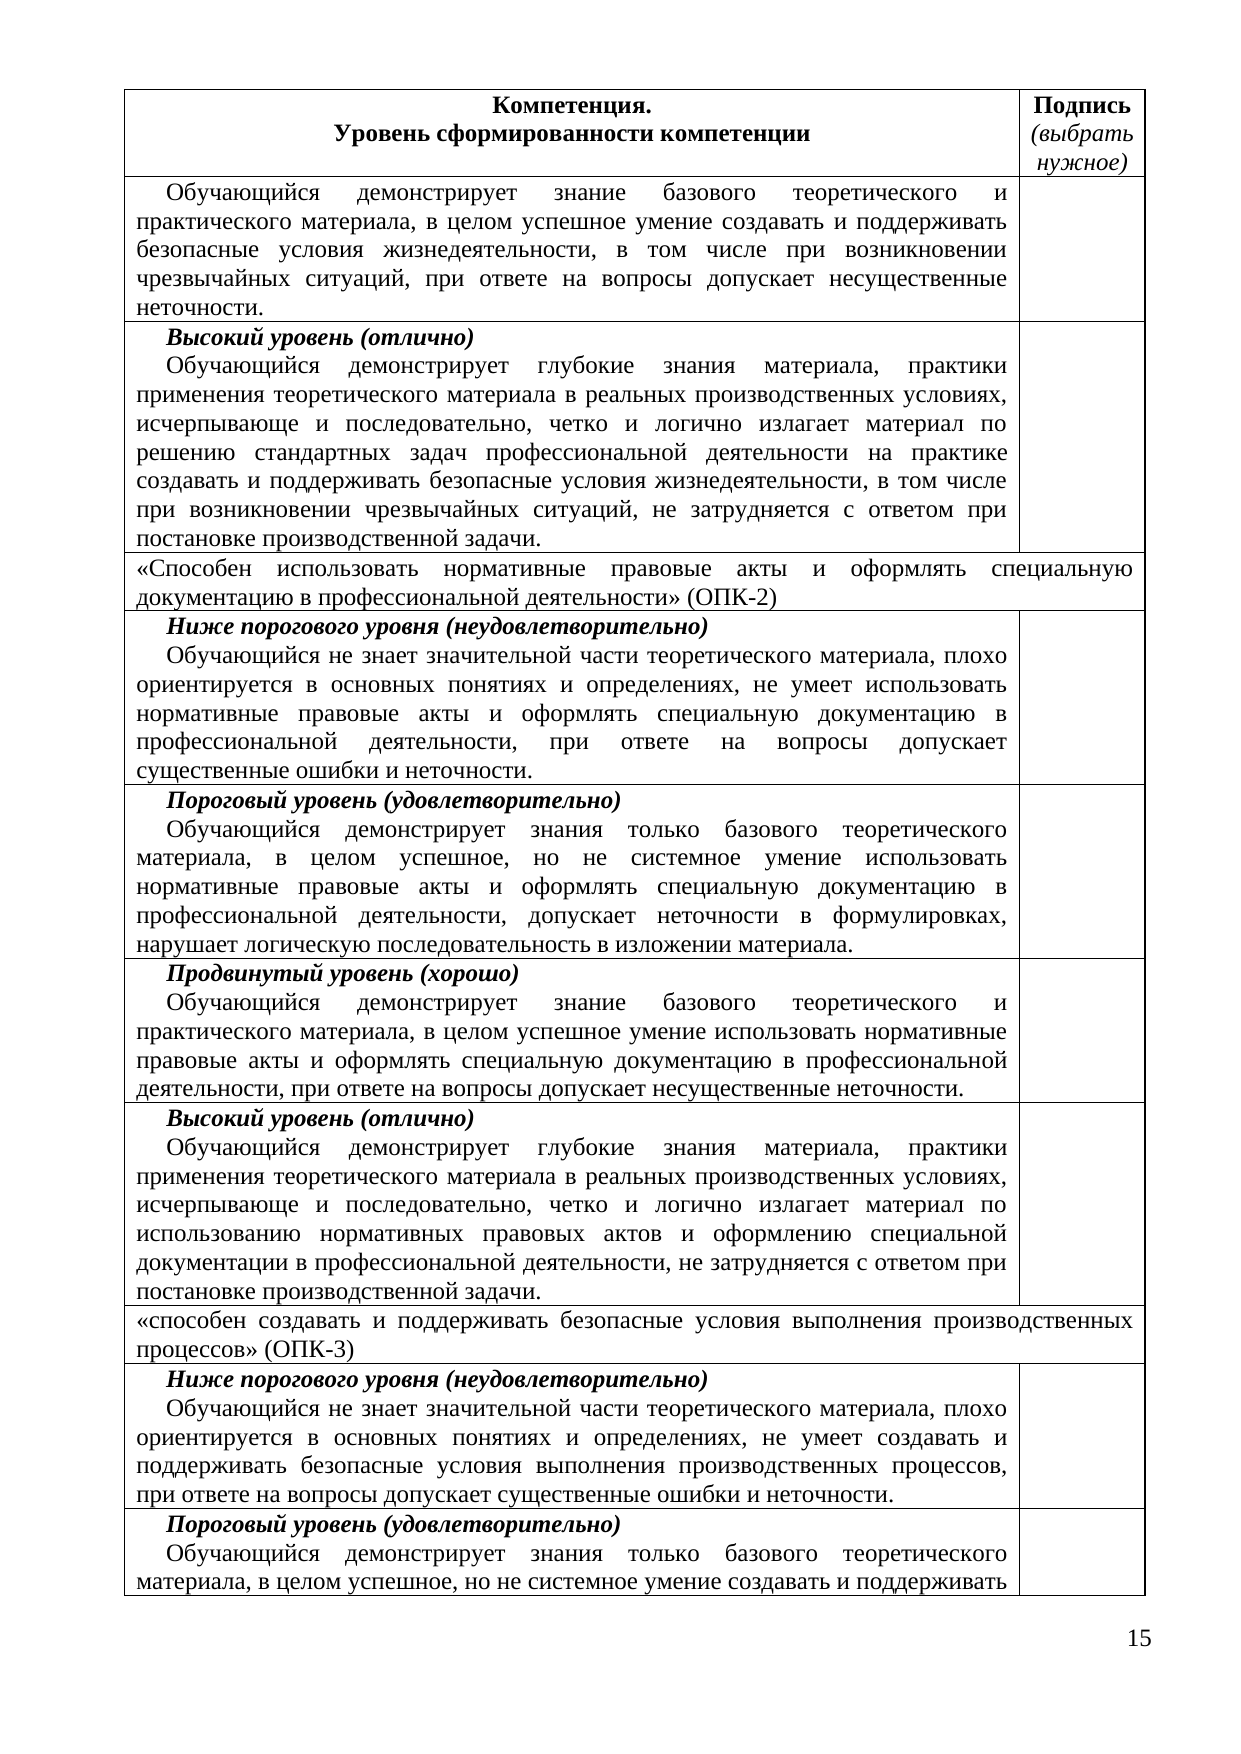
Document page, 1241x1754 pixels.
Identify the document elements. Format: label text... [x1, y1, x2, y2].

table_cell «Способен использовать нормативные правовые акты и оформлять специальную документацию в профессиональной деятельности» (ОПК-2) [125, 553, 1144, 610]
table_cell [125, 1509, 1019, 1595]
table_cell Высокий уровень (отлично) Обучающийся демонстрирует глубокие знания материала, практики применения теоретического материала в реальных производственных условиях, исчерпывающе и последовательно, четко и логично излагает материал по использованию нормативных правовых актов и оформлению специальной документации в профессиональной деятельности, не затрудняется с ответом при постановке производственной задачи. [125, 1103, 1019, 1304]
table_cell [1020, 322, 1144, 552]
table_header Подпись (выбрать нужное) [1020, 90, 1144, 176]
table_header Компетенция. Уровень сформированности компетенции [125, 90, 1019, 176]
table_cell [1020, 1103, 1144, 1304]
table_cell [1020, 785, 1144, 957]
table_cell Продвинутый уровень (хорошо) Обучающийся демонстрирует знание базового теоретического и практического материала, в целом успешное умение использовать нормативные правовые акты и оформлять специальную документацию в профессиональной деятельности, при ответе на вопросы допускает несущественные неточности. [125, 959, 1019, 1102]
table_cell [1020, 959, 1144, 1102]
table_cell Ниже порогового уровня (неудовлетворительно) Обучающийся не знает значительной части теоретического материала, плохо ориентируется в основных понятиях и определениях, не умеет создавать и поддерживать безопасные условия выполнения производственных процессов, при ответе на вопросы допускает существенные ошибки и неточности. [125, 1364, 1019, 1508]
table_cell «способен создавать и поддерживать безопасные условия выполнения производственных процессов» (ОПК-3) [125, 1306, 1144, 1363]
table_cell Пороговый уровень (удовлетворительно) Обучающийся демонстрирует знания только базового теоретического материала, в целом успешное, но не системное умение использовать нормативные правовые акты и оформлять специальную документацию в профессиональной деятельности, допускает неточности в формулировках, нарушает логическую последовательность в изложении материала. [125, 785, 1019, 957]
table_cell [1020, 177, 1144, 321]
table_cell Ниже порогового уровня (неудовлетворительно) Обучающийся не знает значительной части теоретического материала, плохо ориентируется в основных понятиях и определениях, не умеет использовать нормативные правовые акты и оформлять специальную документацию в профессиональной деятельности, при ответе на вопросы допускает существенные ошибки и неточности. [125, 611, 1019, 784]
table_cell Высокий уровень (отлично) Обучающийся демонстрирует глубокие знания материала, практики применения теоретического материала в реальных производственных условиях, исчерпывающе и последовательно, четко и логично излагает материал по решению стандартных задач профессиональной деятельности на практике создавать и поддерживать безопасные условия жизнедеятельности, в том числе при возникновении чрезвычайных ситуаций, не затрудняется с ответом при постановке производственной задачи. [125, 322, 1019, 552]
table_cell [125, 177, 1019, 321]
table_cell [1020, 611, 1144, 784]
table_cell [1020, 1364, 1144, 1508]
table_cell [1020, 1509, 1144, 1595]
